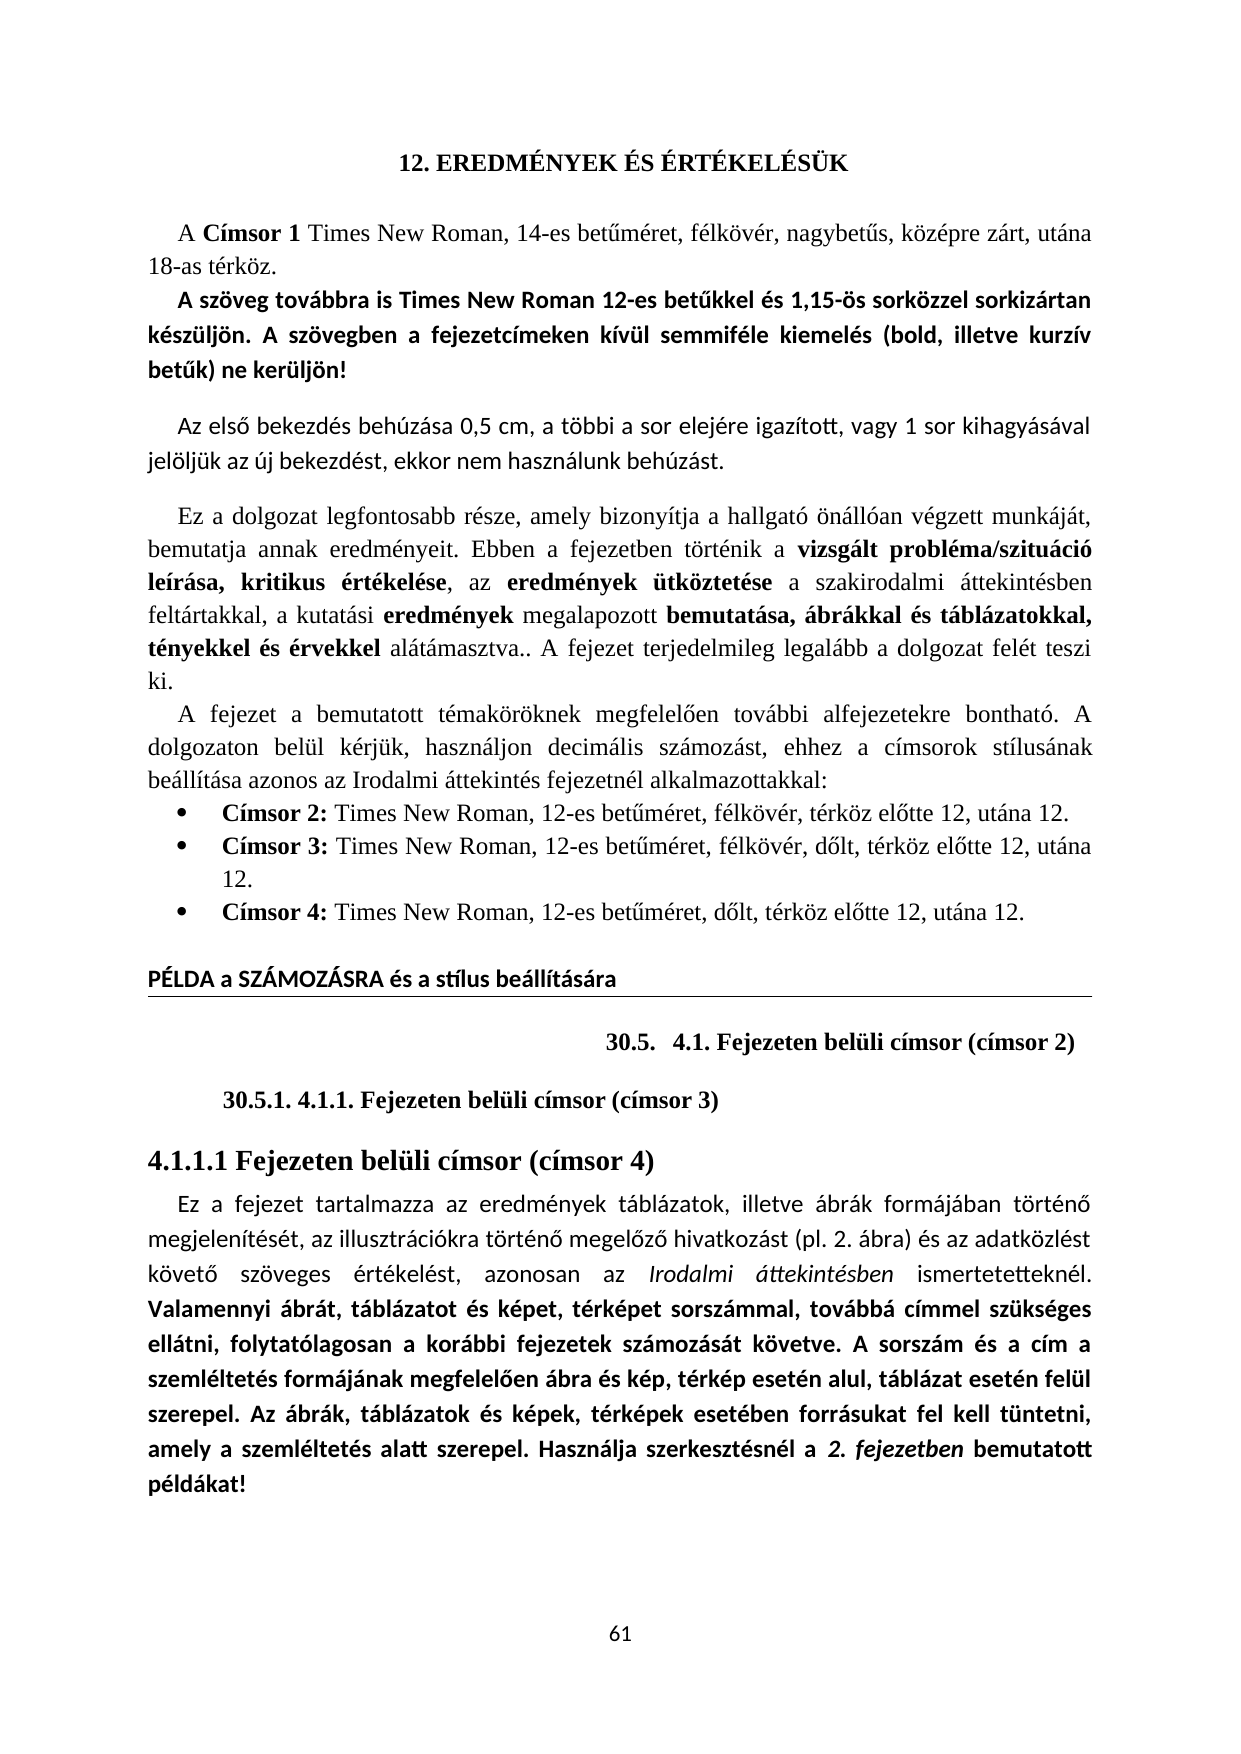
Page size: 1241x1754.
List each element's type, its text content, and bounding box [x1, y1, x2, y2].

subtitle EREDMÉNYEK ÉS ÉRTÉKELÉSÜK [154, 148, 1092, 176]
subtitle 4.1. Fejezeten belüli címsor (címsor 2) [606, 1027, 1092, 1056]
subtitle 4.1.1. Fejezeten belüli címsor (címsor 3) [223, 1085, 1092, 1114]
text Ez a dolgozat legfontosabb része, amely bizonyítja a hallgató önállóan végzett munkáját, bemutatja annak eredményeit. Ebben a fejezetben történik a vizsgált probléma/szituáció leírása, kritikus értékelése, az eredmények ütköztetése a szakirodalmi áttekintésben feltártakkal, a kutatási eredmények megalapozott bemutatása, ábrákkal és táblázatokkal, tényekkel és érvekkel alátámasztva.. A fejezet terjedelmileg legalább a dolgozat felét teszi ki. [148, 501, 1092, 695]
text Ez a fejezet tartalmazza az eredmények táblázatok, illetve ábrák formájában történő megjelenítését, az illusztrációkra történő megelőző hivatkozást (pl. 2. ábra) és az adatközlést követő szöveges értékelést, azonosan az Irodalmi áttekintésben ismertetetteknél. Valamennyi ábrát, táblázatot és képet, térképet sorszámmal, továbbá címmel szükséges ellátni, folytatólagosan a korábbi fejezetek számozását követve. A sorszám és a cím a szemléltetés formájának megfelelően ábra és kép, térkép esetén alul, táblázat esetén felül szerepel. Az ábrák, táblázatok és képek, térképek esetében forrásukat fel kell tüntetni, amely a szemléltetés alatt szerepel. Használja szerkesztésnél a 2. fejezetben bemutatott példákat! [148, 1188, 1092, 1498]
list Címsor 2: Times New Roman, 12-es betűméret, félkövér, térköz előtte 12, utána 12. [177, 798, 1092, 827]
text A fejezet a bemutatott témaköröknek megfelelően további alfejezetekre bontható. A dolgozaton belül kérjük, használjon decimális számozást, ehhez a címsorok stílusának beállítása azonos az Irodalmi áttekintés fejezetnél alkalmazottakkal: [148, 699, 1092, 794]
subtitle 4.1.1.1 Fejezeten belüli címsor (címsor 4) [148, 1143, 1092, 1176]
text Az első bekezdés behúzása 0,5 cm, a többi a sor elejére igazított, vagy 1 sor kihagyásával jelöljük az új bekezdést, ekkor nem használunk behúzást. [148, 410, 1092, 476]
text A szöveg továbbra is Times New Roman 12-es betűkkel és 1,15-ös sorközzel sorkizártan készüljön. A szövegben a fejezetcímeken kívül semmiféle kiemelés (bold, illetve kurzív betűk) ne kerüljön! [148, 284, 1092, 385]
list Címsor 3: Times New Roman, 12-es betűméret, félkövér, dőlt, térköz előtte 12, utána 12. [177, 831, 1092, 893]
list Címsor 4: Times New Roman, 12-es betűméret, dőlt, térköz előtte 12, utána 12. [177, 897, 1092, 926]
text PÉLDA a SZÁMOZÁSRA és a stílus beállítására [148, 963, 1092, 996]
text A Címsor 1 Times New Roman, 14-es betűméret, félkövér, nagybetűs, középre zárt, utána 18-as térköz. [148, 218, 1092, 280]
